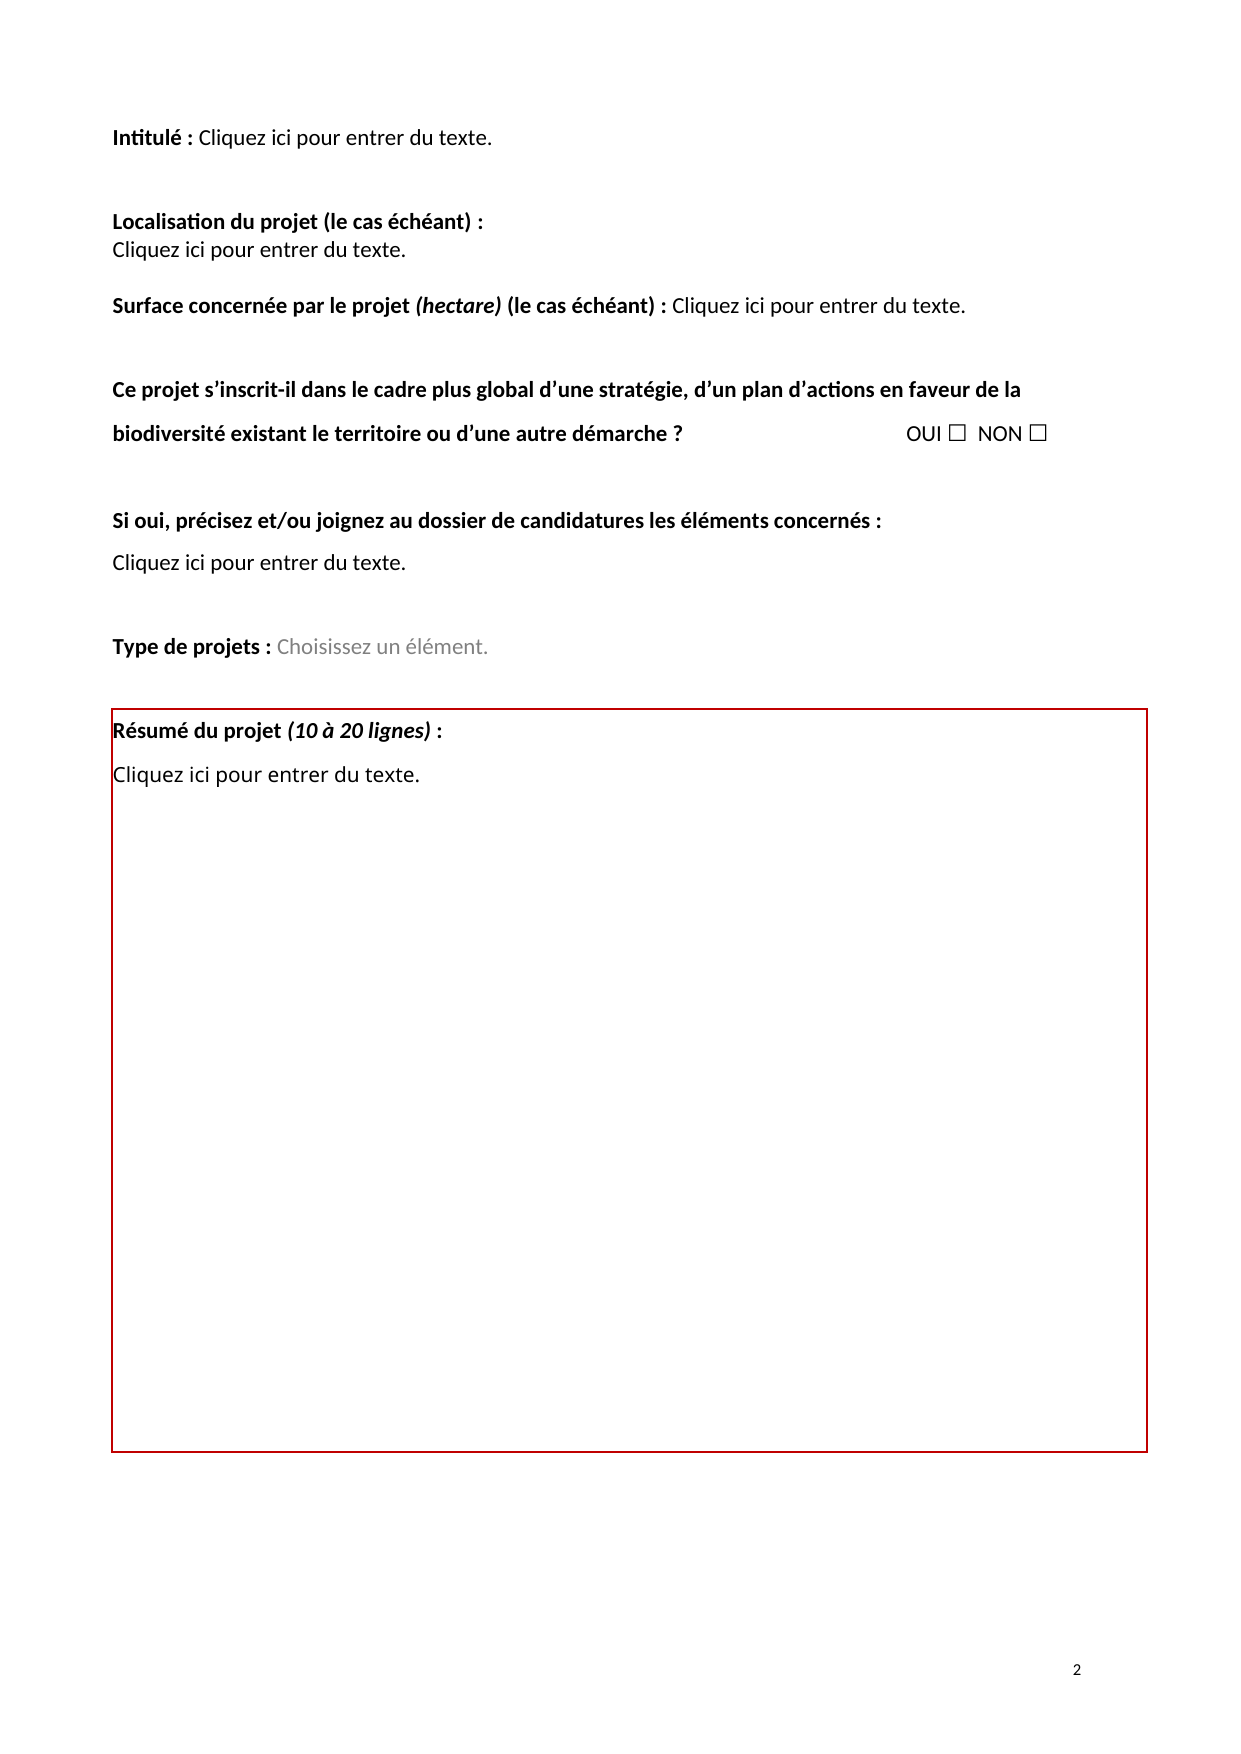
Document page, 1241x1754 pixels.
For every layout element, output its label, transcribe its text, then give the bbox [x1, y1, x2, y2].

text Si oui, précisez et/ou joignez au dossier de candidatures les éléments concernés : [112, 506, 1128, 534]
text Type de projets : [112, 632, 1128, 660]
text Intitulé : [112, 123, 1121, 151]
text Localisation du projet (le cas échéant) : [112, 207, 1128, 235]
text Ce projet s’inscrit-il dans le cadre plus global d’une stratégie, d’un plan d’actions en faveur de la biodiversité existant le territoire ou d’une autre démarche ? OUI NON [112, 375, 1128, 448]
text Surface concernée par le projet (hectare) (le cas échéant) : [112, 291, 1128, 319]
text Résumé du projet (10 à 20 lignes) : [113, 716, 1128, 744]
